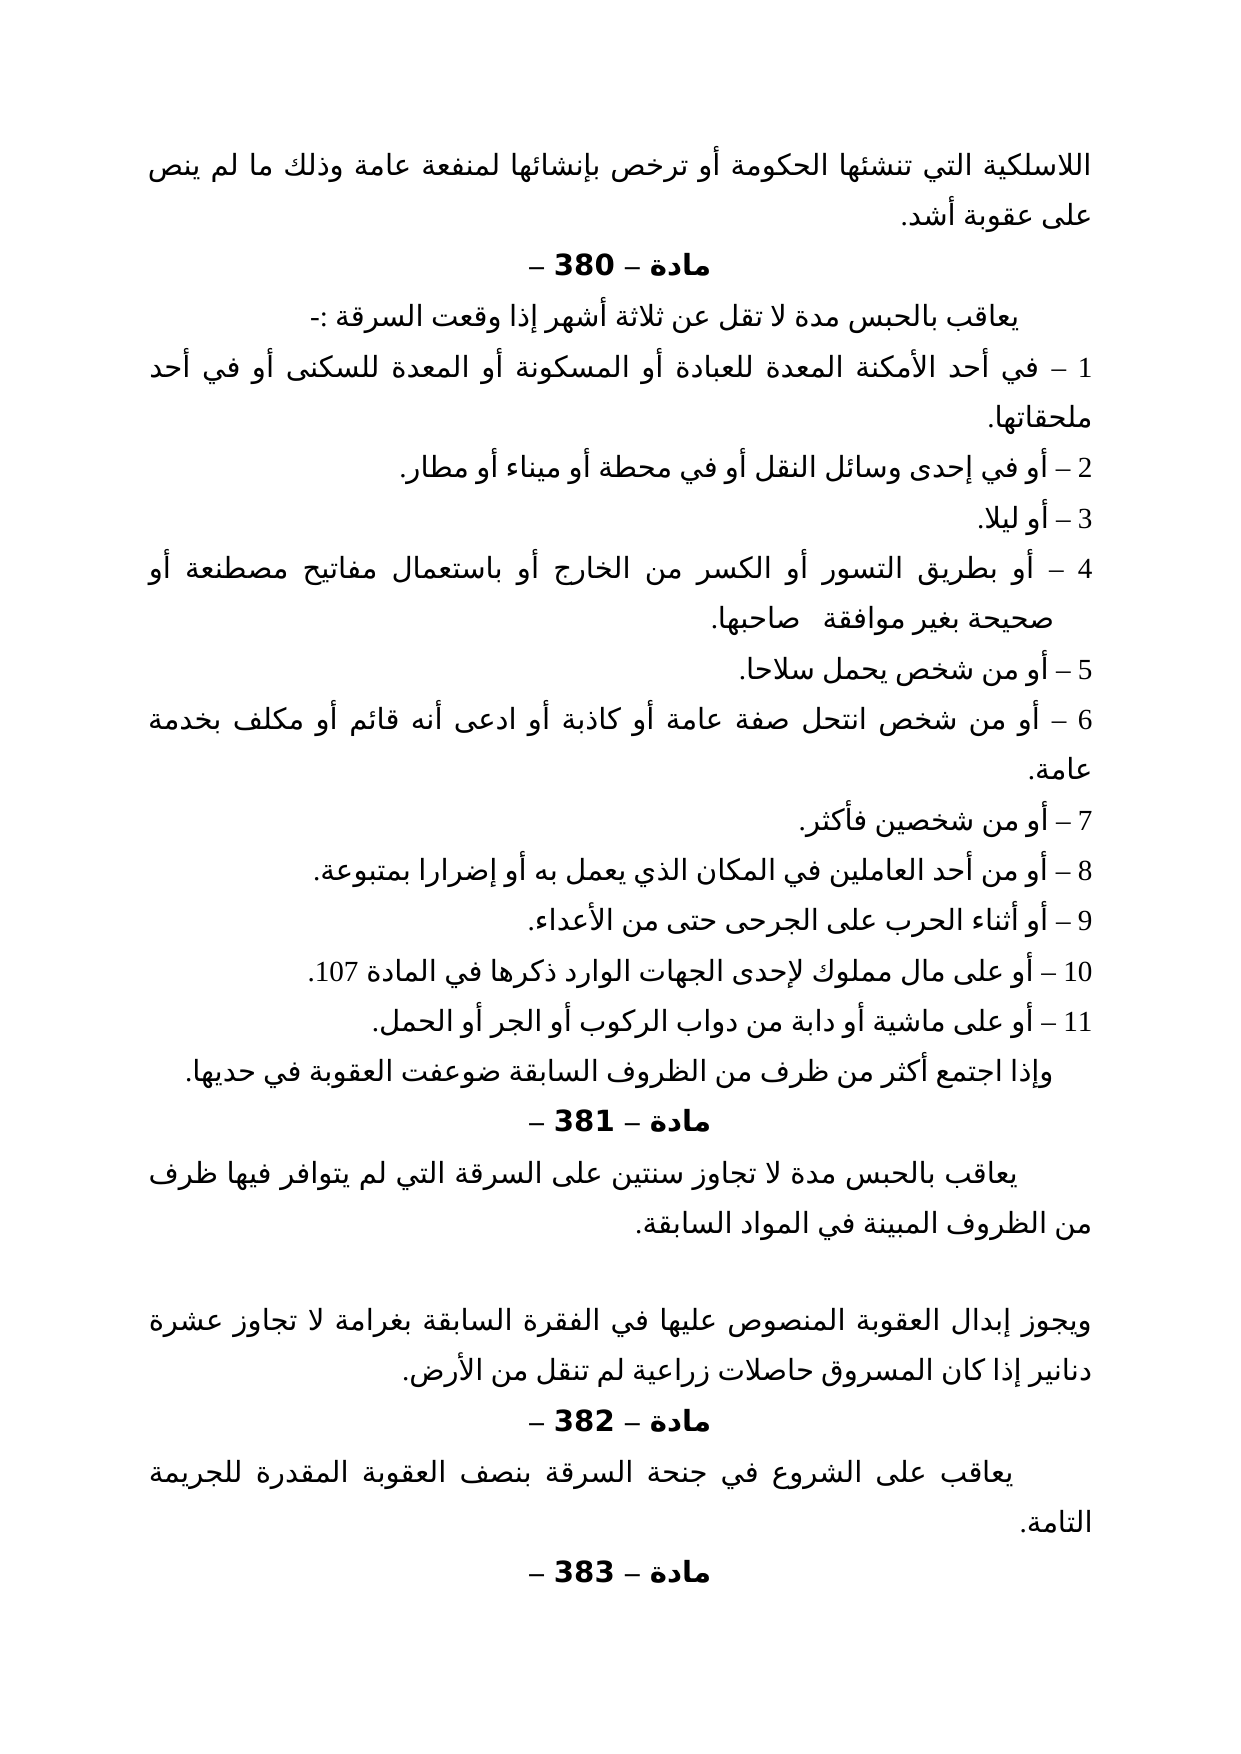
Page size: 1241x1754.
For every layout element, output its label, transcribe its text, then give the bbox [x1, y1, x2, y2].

text 7 – أو من شخصين فأكثر. [148, 803, 1092, 836]
text يعاقب على الشروع في جنحة السرقة بنصف العقوبة المقدرة للجريمة التامة. [148, 1455, 1092, 1539]
text 2 – أو في إحدى وسائل النقل أو في محطة أو ميناء أو مطار. [148, 451, 1092, 484]
text وإذا اجتمع أكثر من ظرف من الظروف السابقة ضوعفت العقوبة في حديها. [148, 1054, 1054, 1088]
text 4 – أو بطريق التسور أو الكسر من الخارج أو باستعمال مفاتيح مصطنعة أو صحيحة بغير موافقة صاحبها. [148, 551, 1092, 635]
text مادة – 382 – [148, 1404, 1092, 1438]
text 5 – أو من شخص يحمل سلاحا. [148, 652, 1092, 685]
text 8 – أو من أحد العاملين في المكان الذي يعمل به أو إضرارا بمتبوعة. [148, 853, 1092, 887]
text 6 – أو من شخص انتحل صفة عامة أو كاذبة أو ادعى أنه قائم أو مكلف بخدمة عامة. [148, 702, 1092, 786]
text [148, 148, 1092, 232]
text 9 – أو أثناء الحرب على الجرحى حتى من الأعداء. [148, 903, 1092, 937]
text مادة – 380 – [148, 248, 1092, 282]
text 11 – أو على ماشية أو دابة من دواب الركوب أو الجر أو الحمل. [148, 1004, 1092, 1037]
text 10 – أو على مال مملوك لإحدى الجهات الوارد ذكرها في المادة 107. [148, 954, 1092, 987]
text يعاقب بالحبس مدة لا تقل عن ثلاثة أشهر إذا وقعت السرقة :- [148, 299, 1092, 333]
text مادة – 381 – [148, 1104, 1092, 1139]
text 1 – في أحد الأمكنة المعدة للعبادة أو المسكونة أو المعدة للسكنى أو في أحد ملحقاتها. [148, 350, 1092, 434]
text ويجوز إبدال العقوبة المنصوص عليها في الفقرة السابقة بغرامة لا تجاوز عشرة دنانير إذا كان المسروق حاصلات زراعية لم تنقل من الأرض. [148, 1303, 1092, 1387]
text يعاقب بالحبس مدة لا تجاوز سنتين على السرقة التي لم يتوافر فيها ظرف من الظروف المبينة في المواد السابقة. [148, 1156, 1092, 1240]
text 3 – أو ليلا. [148, 501, 1092, 534]
text مادة – 383 – [148, 1556, 1092, 1590]
